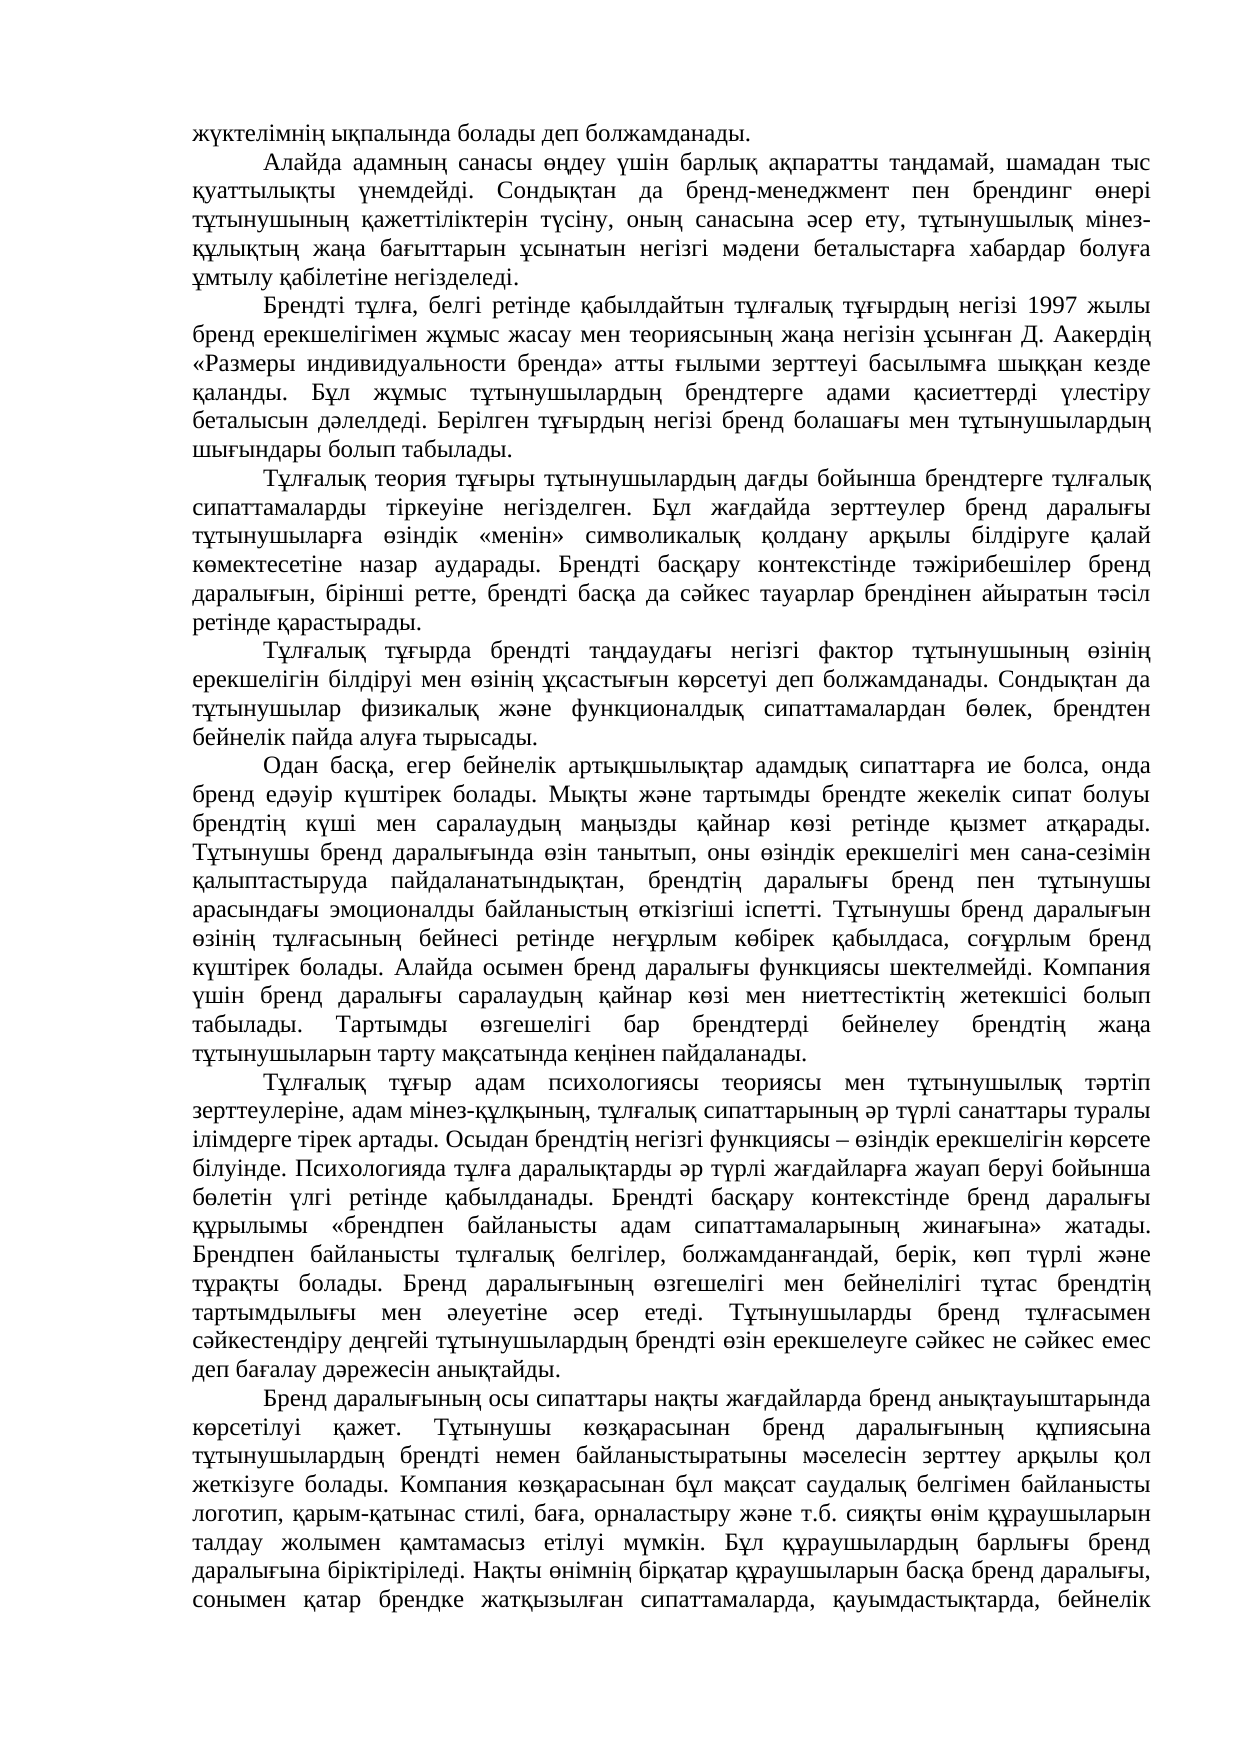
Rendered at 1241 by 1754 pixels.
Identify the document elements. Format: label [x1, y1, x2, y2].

table_header [192, 118, 1152, 1613]
